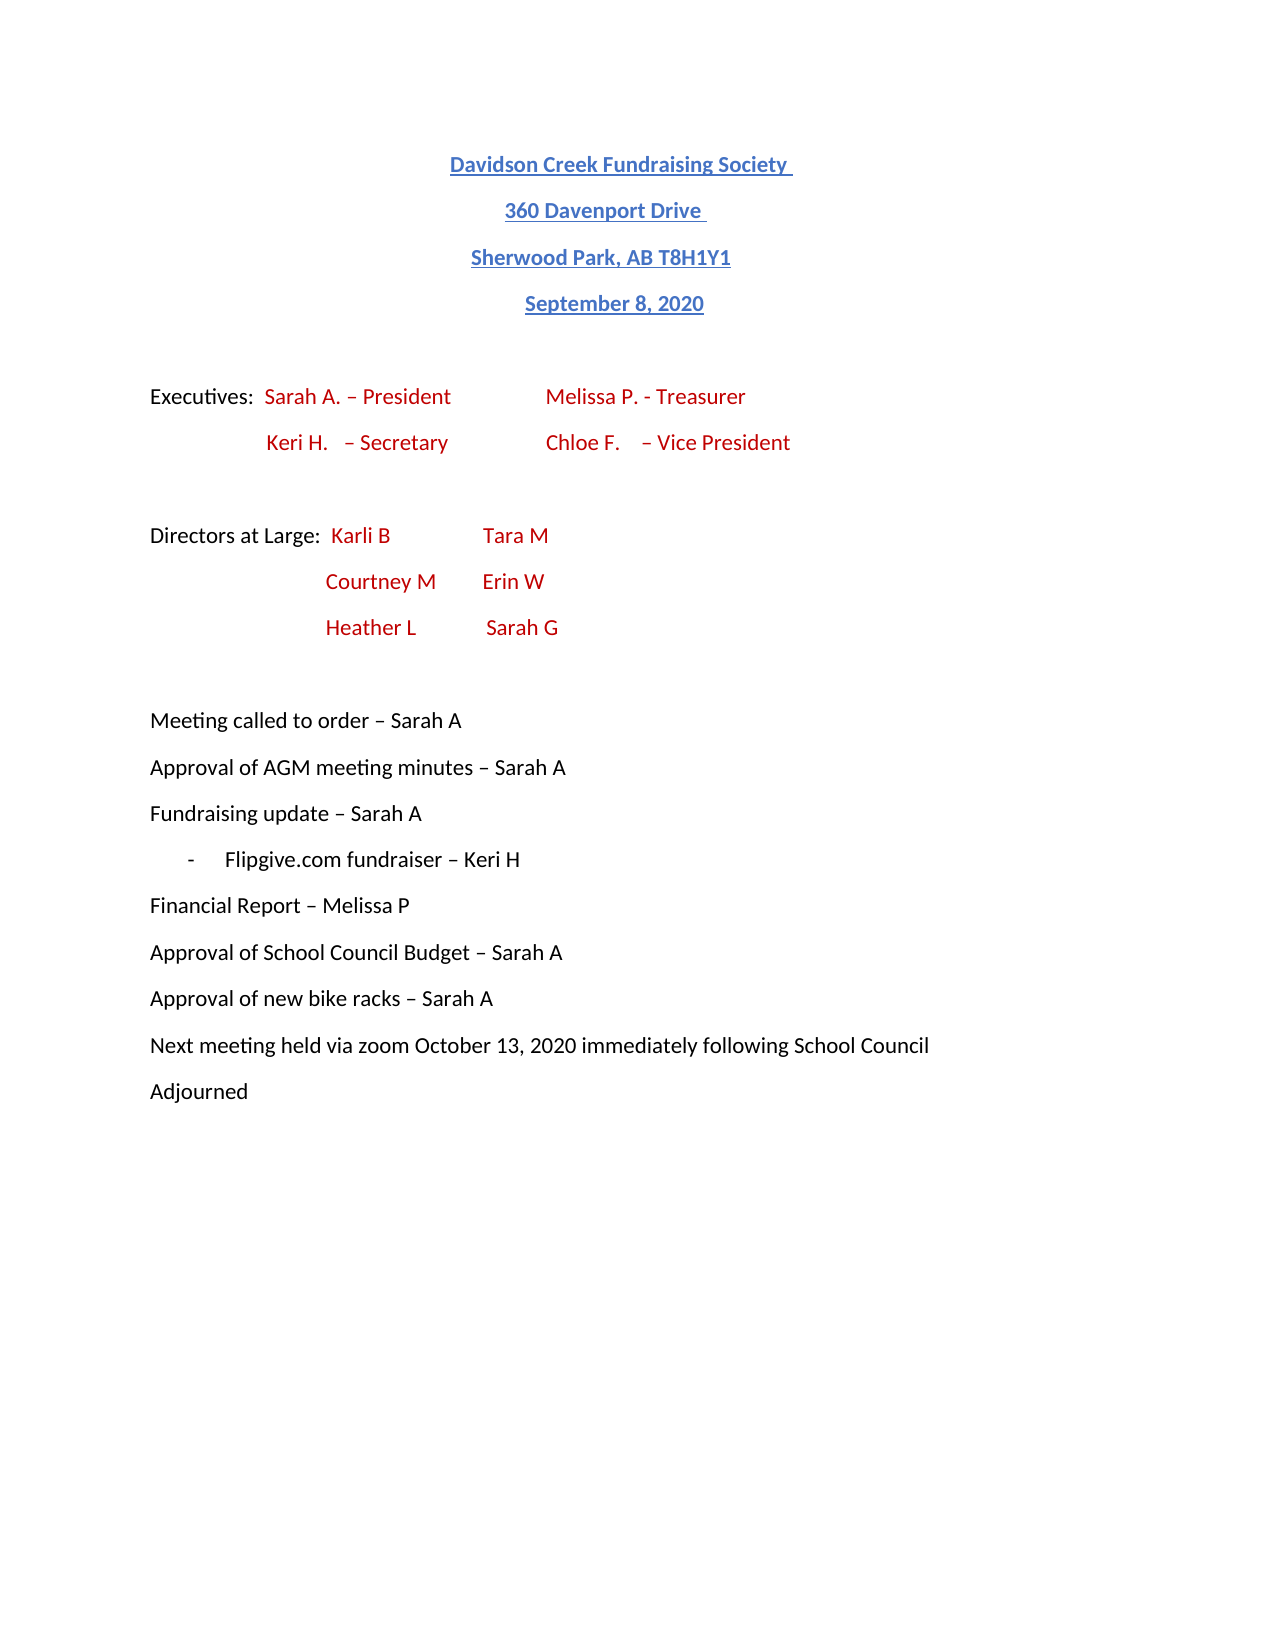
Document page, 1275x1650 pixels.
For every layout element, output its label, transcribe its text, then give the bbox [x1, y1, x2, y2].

text Approval of AGM meeting minutes – Sarah A [150, 753, 1125, 781]
text September 8, 2020 [150, 289, 1125, 317]
text Financial Report – Melissa P [150, 892, 1125, 920]
text 360 Davenport Drive [150, 196, 1125, 224]
text Fundraising update – Sarah A [150, 799, 1125, 827]
list Flipgive.com fundraiser – Keri H [187, 845, 1125, 873]
text Executives: Sarah A. – President Melissa P. - Treasurer [150, 382, 1125, 410]
text Approval of School Council Budget – Sarah A [150, 938, 1125, 966]
text Keri H. – Secretary Chloe F. – Vice President [150, 428, 1125, 456]
text Davidson Creek Fundraising Society [150, 150, 1125, 178]
text Courtney M Erin W [150, 567, 1125, 595]
text Directors at Large: Karli B Tara M [150, 521, 1125, 549]
text Heather L Sarah G [150, 613, 1125, 642]
text Sherwood Park, AB T8H1Y1 [150, 243, 1125, 271]
text Meeting called to order – Sarah A [150, 706, 1125, 734]
text Next meeting held via zoom October 13, 2020 immediately following School Council [150, 1031, 1125, 1059]
text Adjourned [150, 1077, 1125, 1105]
text Approval of new bike racks – Sarah A [150, 984, 1125, 1012]
